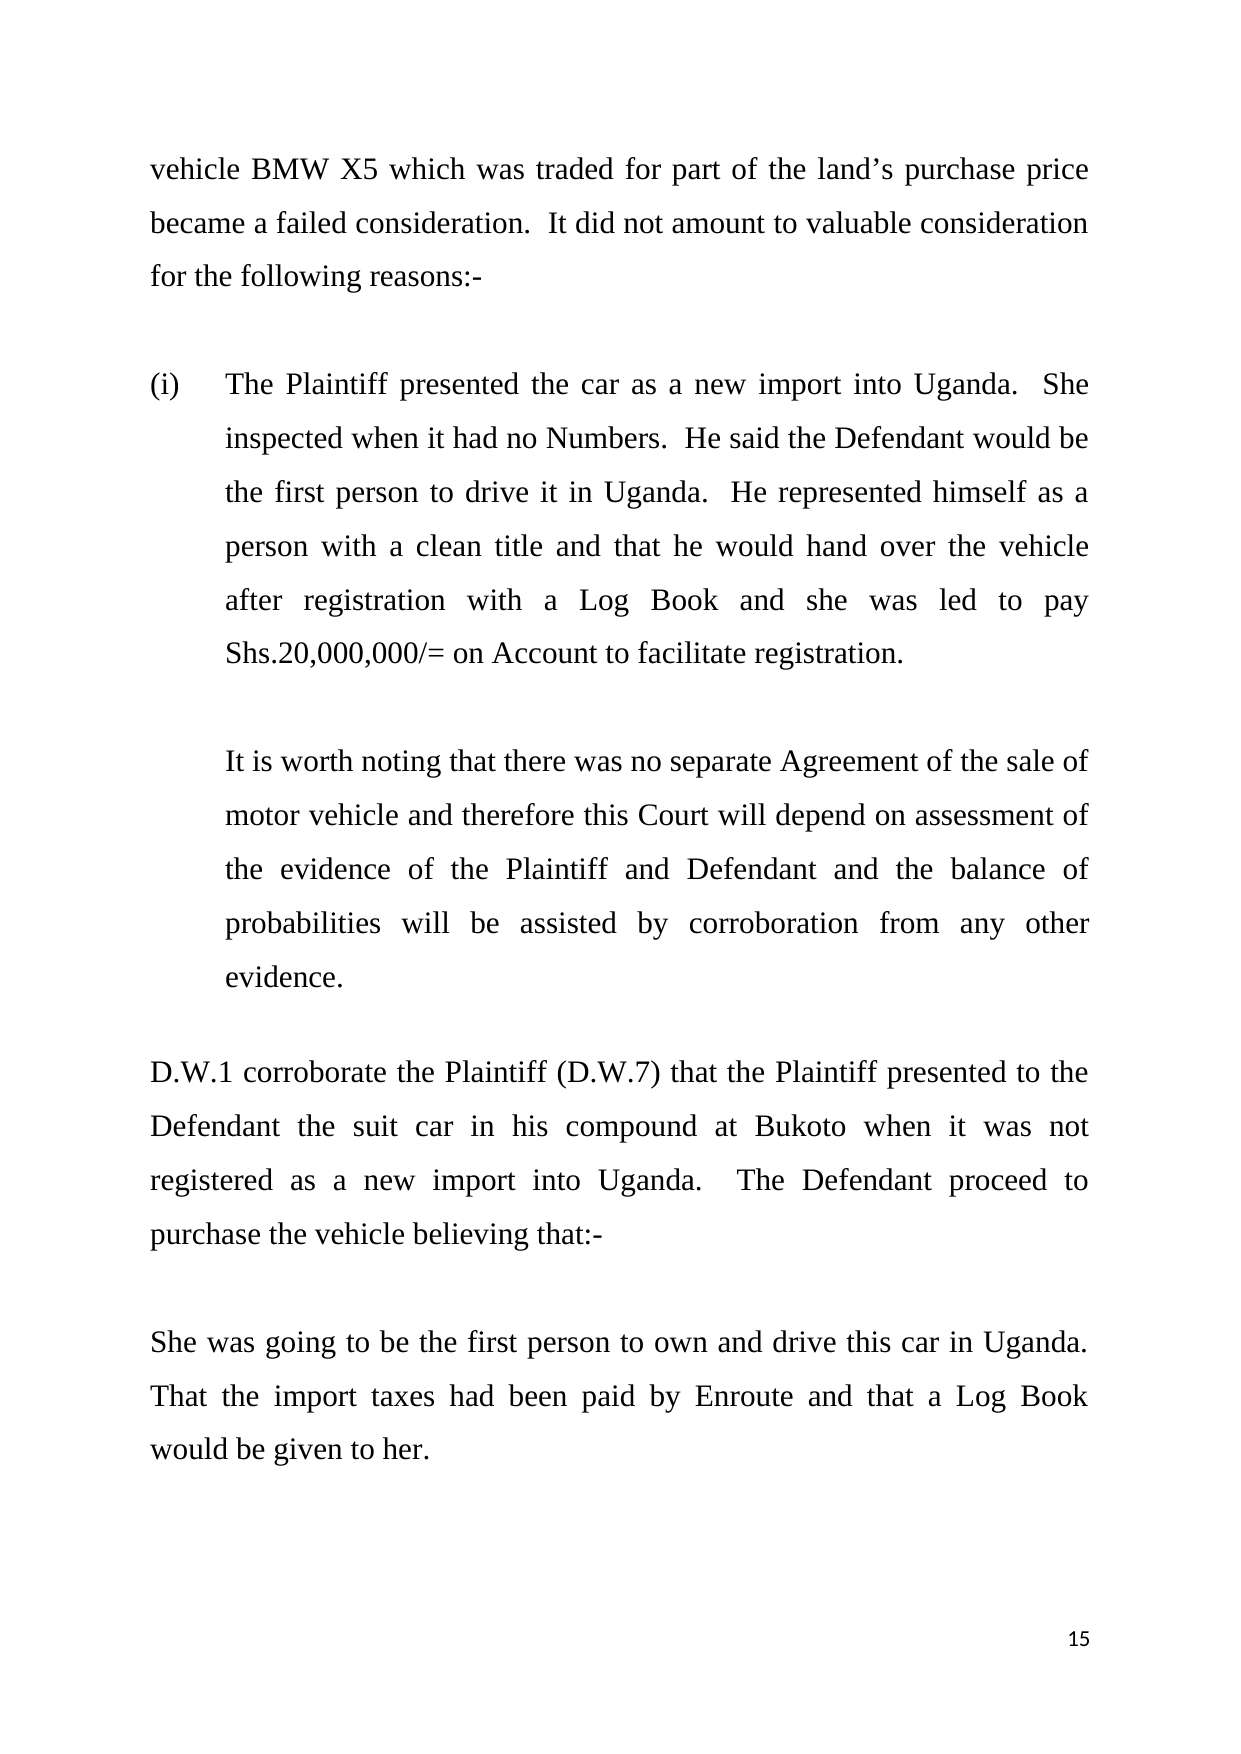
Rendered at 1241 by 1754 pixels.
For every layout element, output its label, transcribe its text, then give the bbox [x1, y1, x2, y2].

list It is worth noting that there was no separate Agreement of the sale of motor vehicle and therefore this Court will depend on assessment of the evidence of the Plaintiff and Defendant and the balance of probabilities will be assisted by corroboration from any other evidence. [225, 742, 1090, 994]
list The Plaintiff presented the car as a new import into Uganda. She inspected when it had no Numbers. He said the Defendant would be the first person to drive it in Uganda. He represented himself as a person with a clean title and that he would hand over the vehicle after registration with a Log Book and she was led to pay Shs.20,000,000/= on Account to facilitate registration. [150, 365, 1090, 671]
text She was going to be the first person to own and drive this car in Uganda. That the import taxes had been paid by Enroute and that a Log Book would be given to her. [150, 1323, 1090, 1467]
text D.W.1 corroborate the Plaintiff (D.W.7) that the Plaintiff presented to the Defendant the suit car in his compound at Bukoto when it was not registered as a new import into Uganda. The Defendant proceed to purchase the vehicle believing that:- [150, 1054, 1090, 1251]
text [150, 150, 1090, 294]
